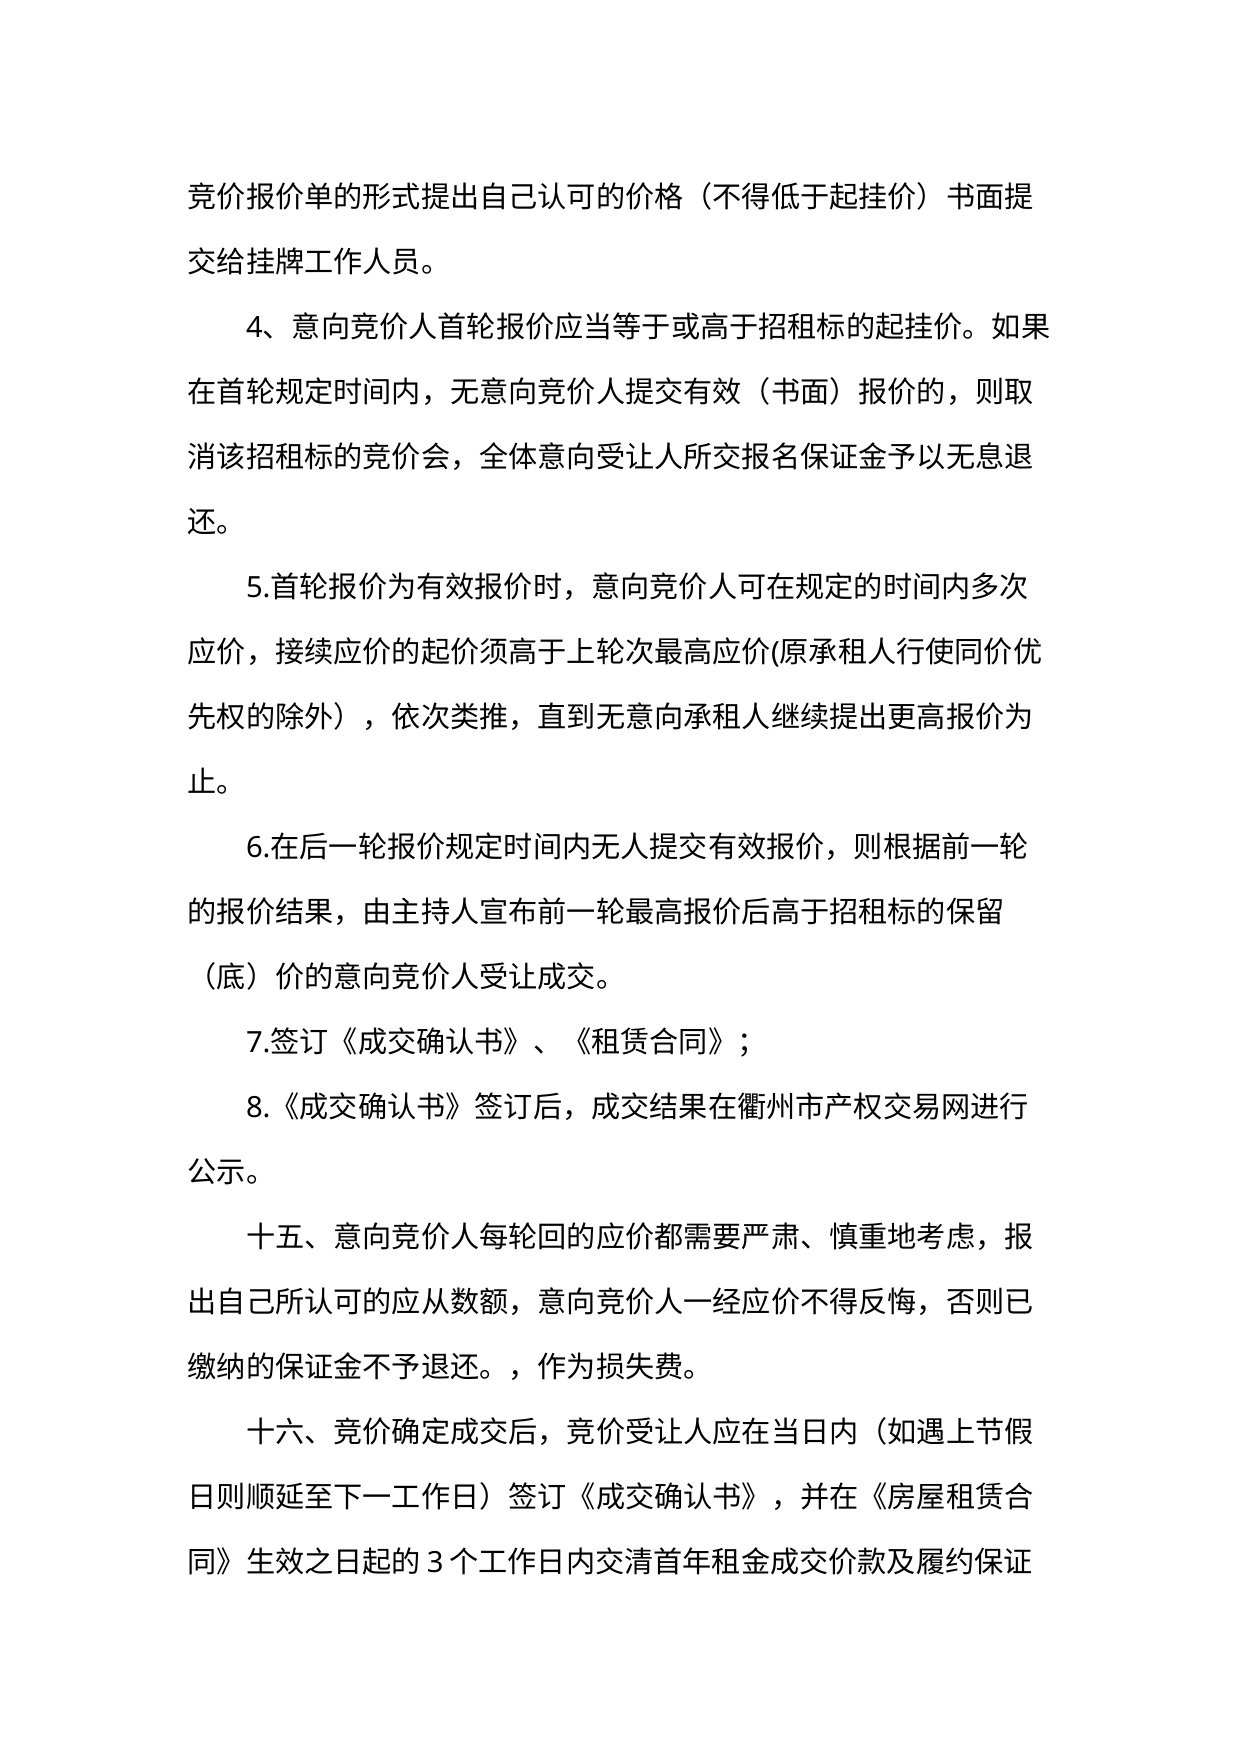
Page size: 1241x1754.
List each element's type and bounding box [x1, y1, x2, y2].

text [187, 162, 1053, 1592]
